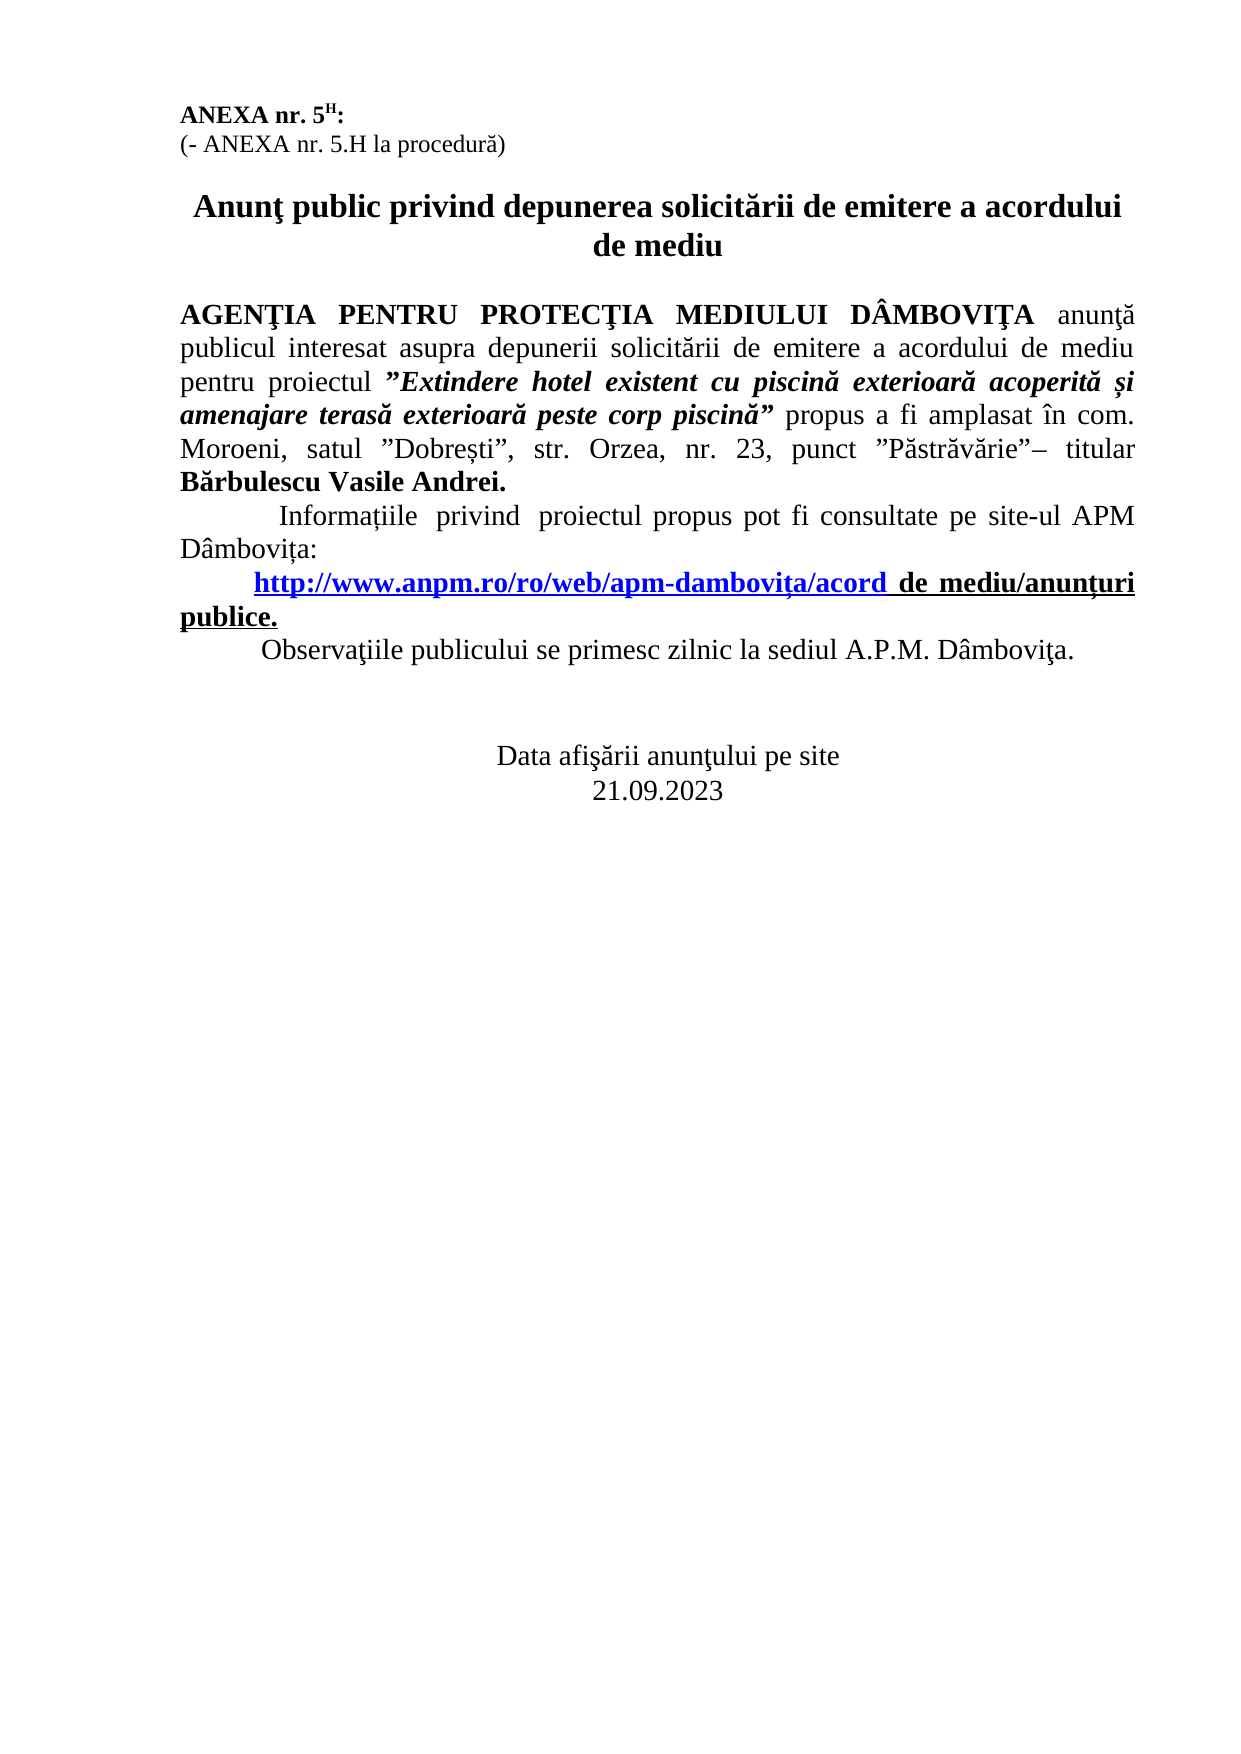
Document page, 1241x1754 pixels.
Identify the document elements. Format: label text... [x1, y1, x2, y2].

text http://www.anpm.ro/ro/web/apm-dambovița/acord de mediu/anunțuri publice. [180, 565, 1135, 632]
text ANEXA nr. 5H: [180, 100, 1135, 129]
table_header Data afişării anunţului pe site 21.09.2023 [158, 701, 1158, 810]
text Anunţ public privind depunerea solicitării de emitere a acordului de mediu [180, 187, 1135, 263]
text Observaţiile publicului se primesc zilnic la sediul A.P.M. Dâmboviţa. [180, 632, 1135, 666]
text (- ANEXA nr. 5.H la procedură) [180, 129, 1135, 158]
text AGENŢIA PENTRU PROTECŢIA MEDIULUI DÂMBOVIŢA anunţă publicul interesat asupra depunerii solicitării de emitere a acordului de mediu pentru proiectul ”Extindere hotel existent cu piscină exterioară acoperită și amenajare terasă exterioară peste corp piscină” propus a fi amplasat în com. Moroeni, satul ”Dobrești”, str. Orzea, nr. 23, punct ”Păstrăvărie”– titular Bărbulescu Vasile Andrei. [180, 297, 1135, 498]
text Informațiile privind proiectul propus pot fi consultate pe site-ul APM Dâmbovița: [180, 498, 1135, 565]
